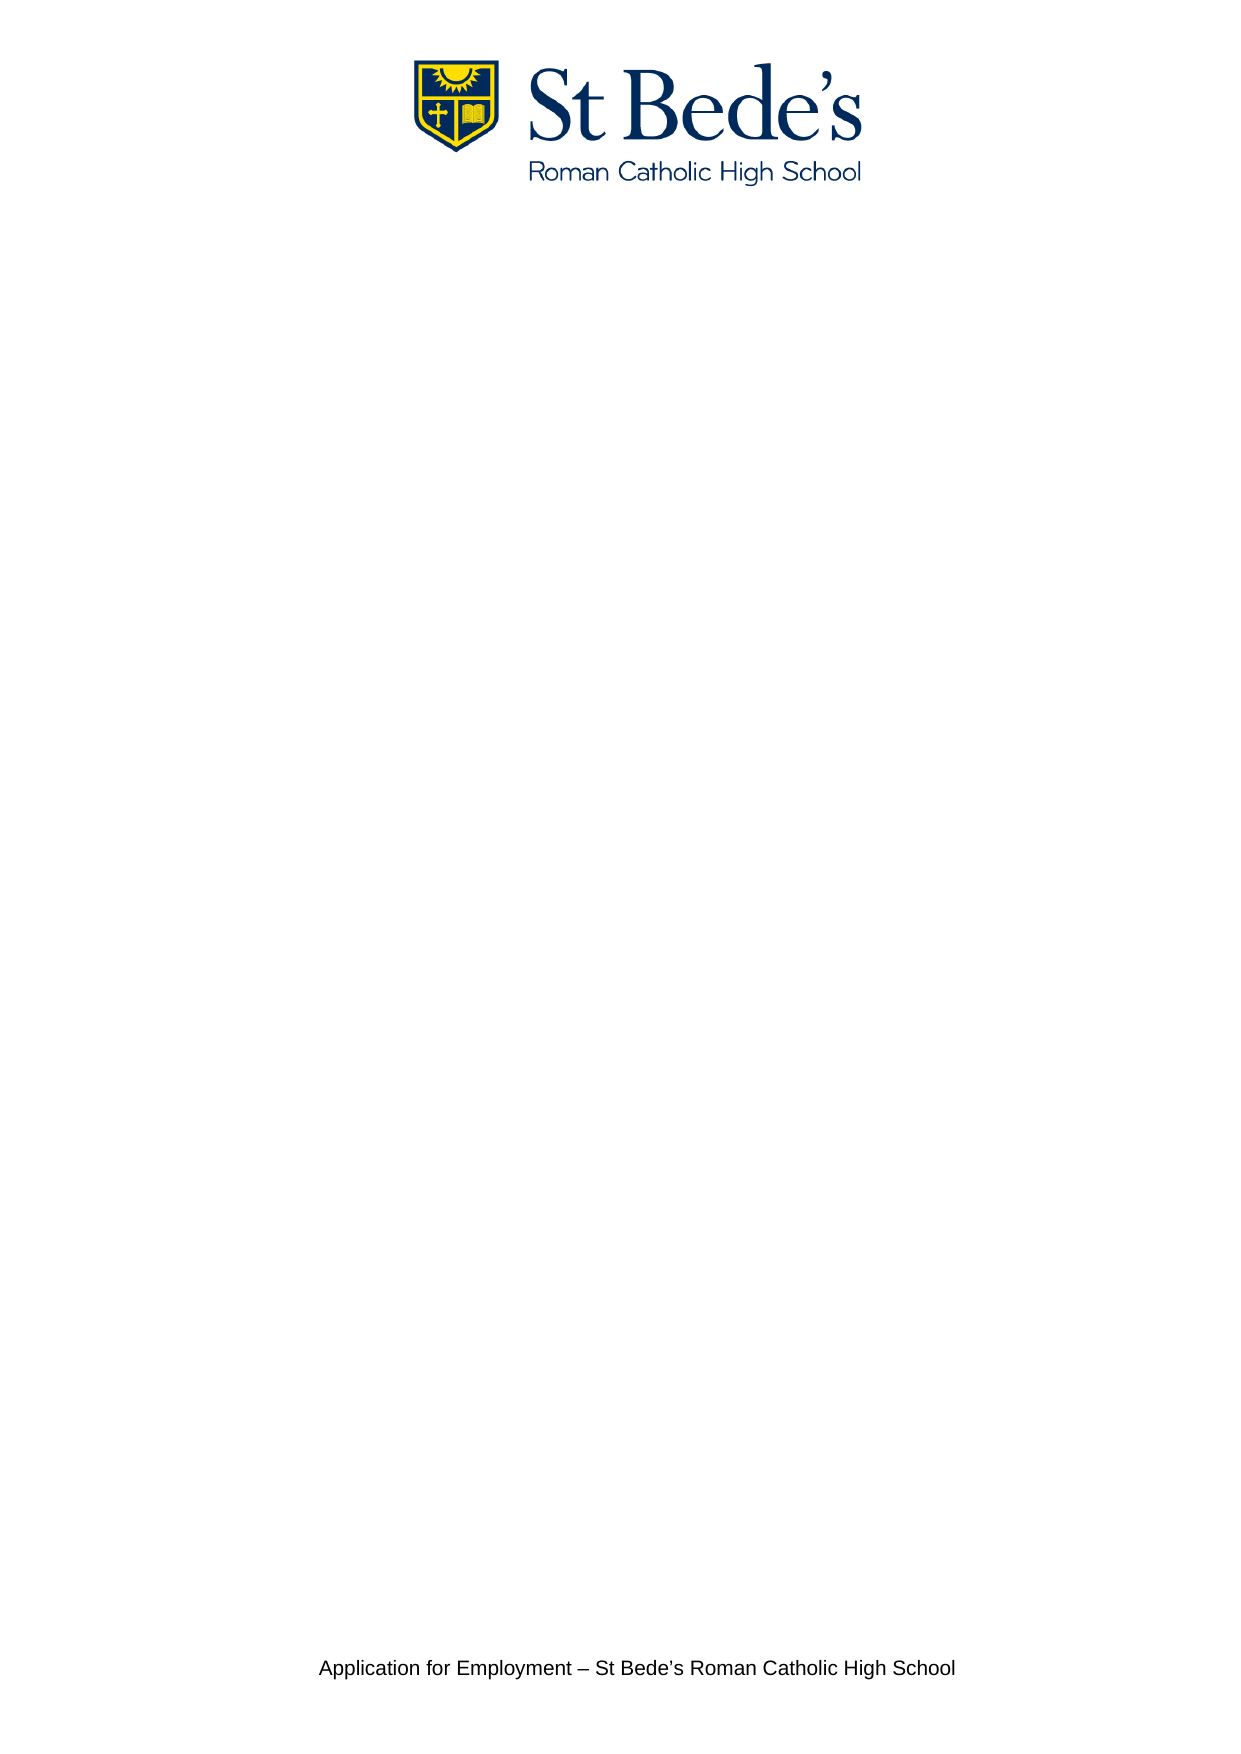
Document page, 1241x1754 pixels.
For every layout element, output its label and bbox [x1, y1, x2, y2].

picture [411, 59, 864, 188]
